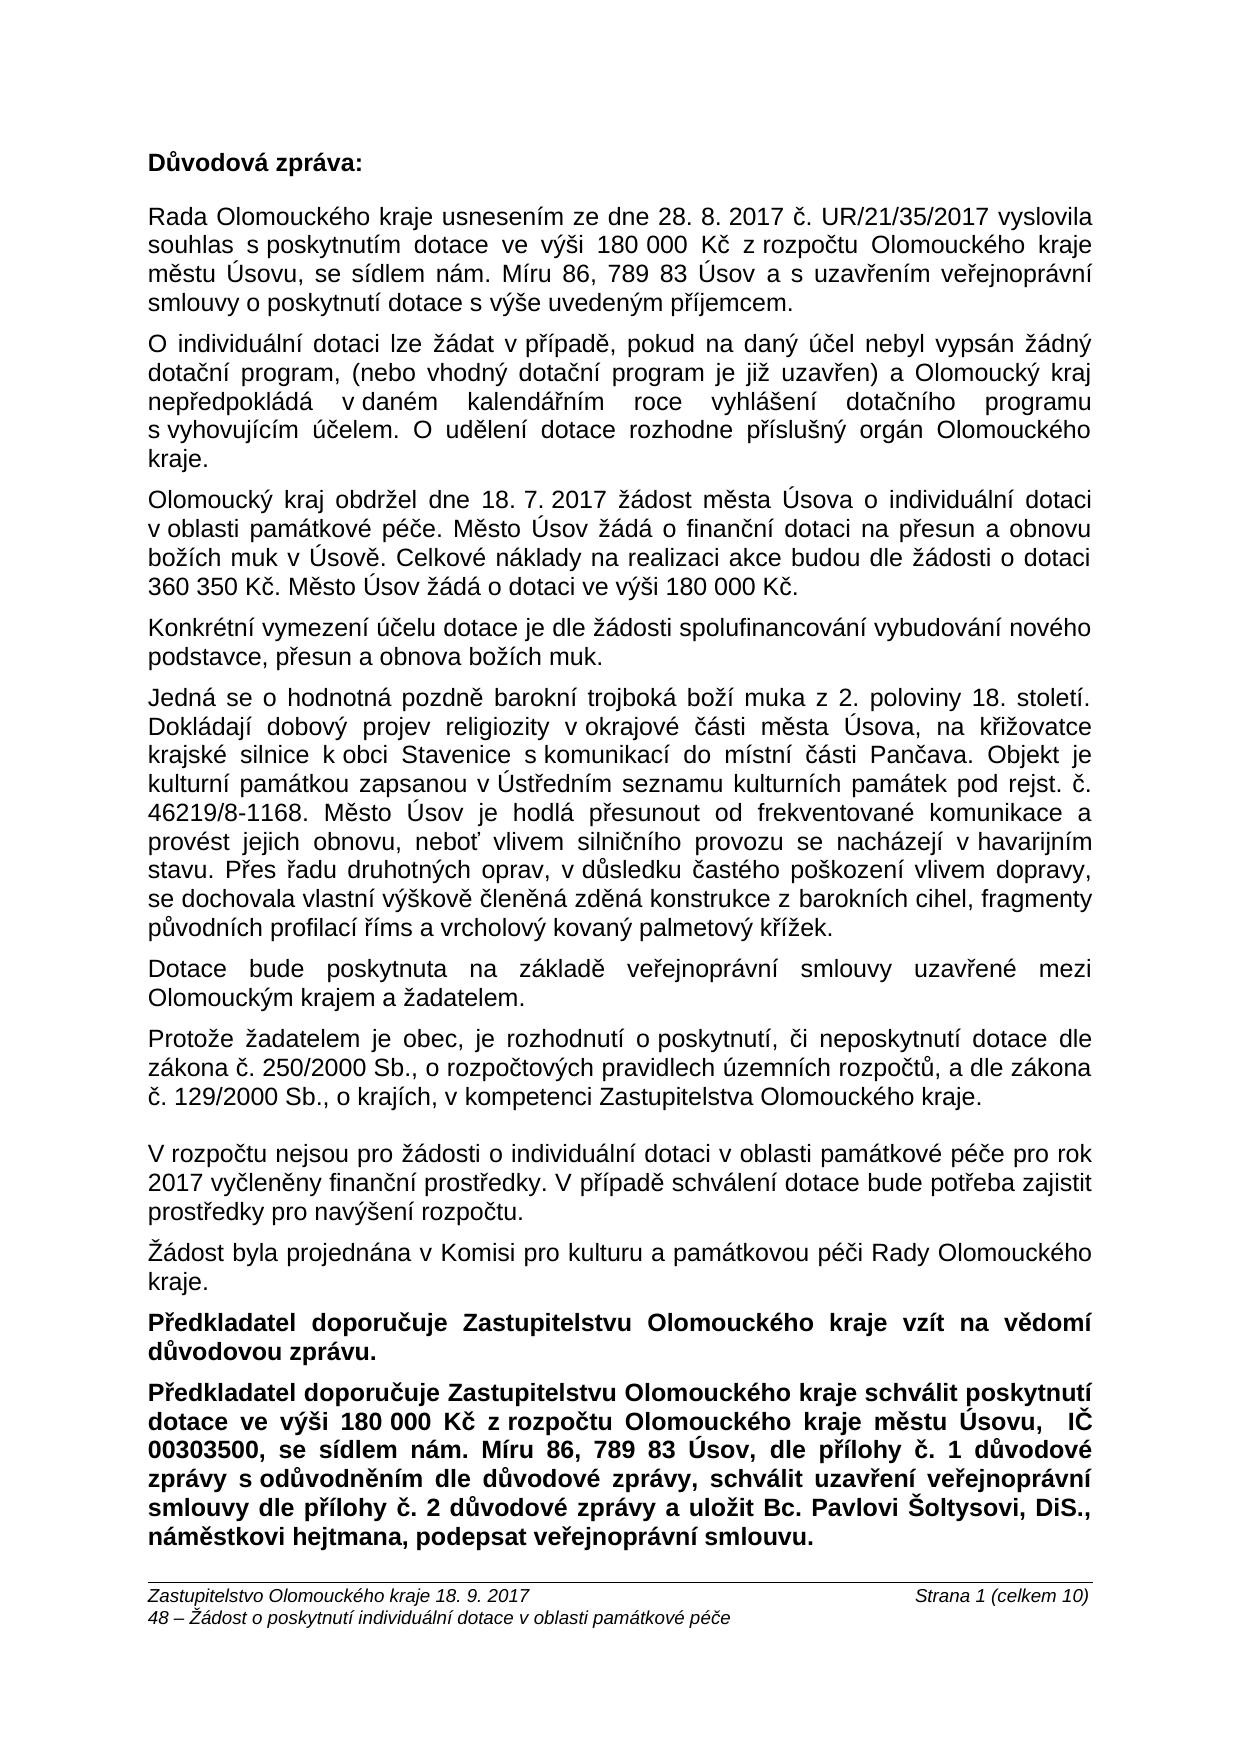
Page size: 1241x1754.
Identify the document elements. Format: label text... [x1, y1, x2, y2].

text Žádost byla projednána v Komisi pro kulturu a památkovou péči Rady Olomouckého kraje. [148, 1238, 1093, 1295]
text O individuální dotaci lze žádat v případě, pokud na daný účel nebyl vypsán žádný dotační program, (nebo vhodný dotační program je již uzavřen) a Olomoucký kraj nepředpokládá v daném kalendářním roce vyhlášení dotačního programu s vyhovujícím účelem. O udělení dotace rozhodne příslušný orgán Olomouckého kraje. [148, 329, 1093, 473]
text Rada Olomouckého kraje usnesením ze dne 28. 8. 2017 č. UR/21/35/2017 vyslovila souhlas s poskytnutím dotace ve výši 180 000 Kč z rozpočtu Olomouckého kraje městu Úsovu, se sídlem nám. Míru 86, 789 83 Úsov a s uzavřením veřejnoprávní smlouvy o poskytnutí dotace s výše uvedeným příjemcem. [148, 201, 1093, 316]
text Předkladatel doporučuje Zastupitelstvu Olomouckého kraje schválit poskytnutí dotace ve výši 180 000 Kč z rozpočtu Olomouckého kraje městu Úsovu, IČ 00303500, se sídlem nám. Míru 86, 789 83 Úsov, dle přílohy č. 1 důvodové zprávy s odůvodněním dle důvodové zprávy, schválit uzavření veřejnoprávní smlouvy dle přílohy č. 2 důvodové zprávy a uložit Bc. Pavlovi Šoltysovi, DiS., náměstkovi hejtmana, podepsat veřejnoprávní smlouvu. [148, 1378, 1093, 1550]
text Dotace bude poskytnuta na základě veřejnoprávní smlouvy uzavřené mezi Olomouckým krajem a žadatelem. [148, 954, 1093, 1011]
text Protože žadatelem je obec, je rozhodnutí o poskytnutí, či neposkytnutí dotace dle zákona č. 250/2000 Sb., o rozpočtových pravidlech územních rozpočtů, a dle zákona č. 129/2000 Sb., o krajích, v kompetenci Zastupitelstva Olomouckého kraje. [148, 1024, 1093, 1110]
text Konkrétní vymezení účelu dotace je dle žádosti spolufinancování vybudování nového podstavce, přesun a obnova božích muk. [148, 613, 1093, 670]
text V rozpočtu nejsou pro žádosti o individuální dotaci v oblasti památkové péče pro rok 2017 vyčleněny finanční prostředky. V případě schválení dotace bude potřeba zajistit prostředky pro navýšení rozpočtu. [148, 1139, 1093, 1225]
text Olomoucký kraj obdržel dne 18. 7. 2017 žádost města Úsova o individuální dotaci v oblasti památkové péče. Město Úsov žádá o finanční dotaci na přesun a obnovu božích muk v Úsově. Celkové náklady na realizaci akce budou dle žádosti o dotaci 360 350 Kč. Město Úsov žádá o dotaci ve výši 180 000 Kč. [148, 485, 1093, 600]
text Jedná se o hodnotná pozdně barokní trojboká boží muka z 2. poloviny 18. století. Dokládají dobový projev religiozity v okrajové části města Úsova, na křižovatce krajské silnice k obci Stavenice s komunikací do místní části Pančava. Objekt je kulturní památkou zapsanou v Ústředním seznamu kulturních památek pod rejst. č. 46219/8-1168. Město Úsov je hodlá přesunout od frekventované komunikace a provést jejich obnovu, neboť vlivem silničního provozu se nacházejí v havarijním stavu. Přes řadu druhotných oprav, v důsledku častého poškození vlivem dopravy, se dochovala vlastní výškově členěná zděná konstrukce z barokních cihel, fragmenty původních profilací říms a vrcholový kovaný palmetový křížek. [148, 683, 1093, 941]
text Předkladatel doporučuje Zastupitelstvu Olomouckého kraje vzít na vědomí důvodovou zprávu. [148, 1308, 1093, 1365]
text Důvodová zpráva: [148, 148, 1093, 176]
